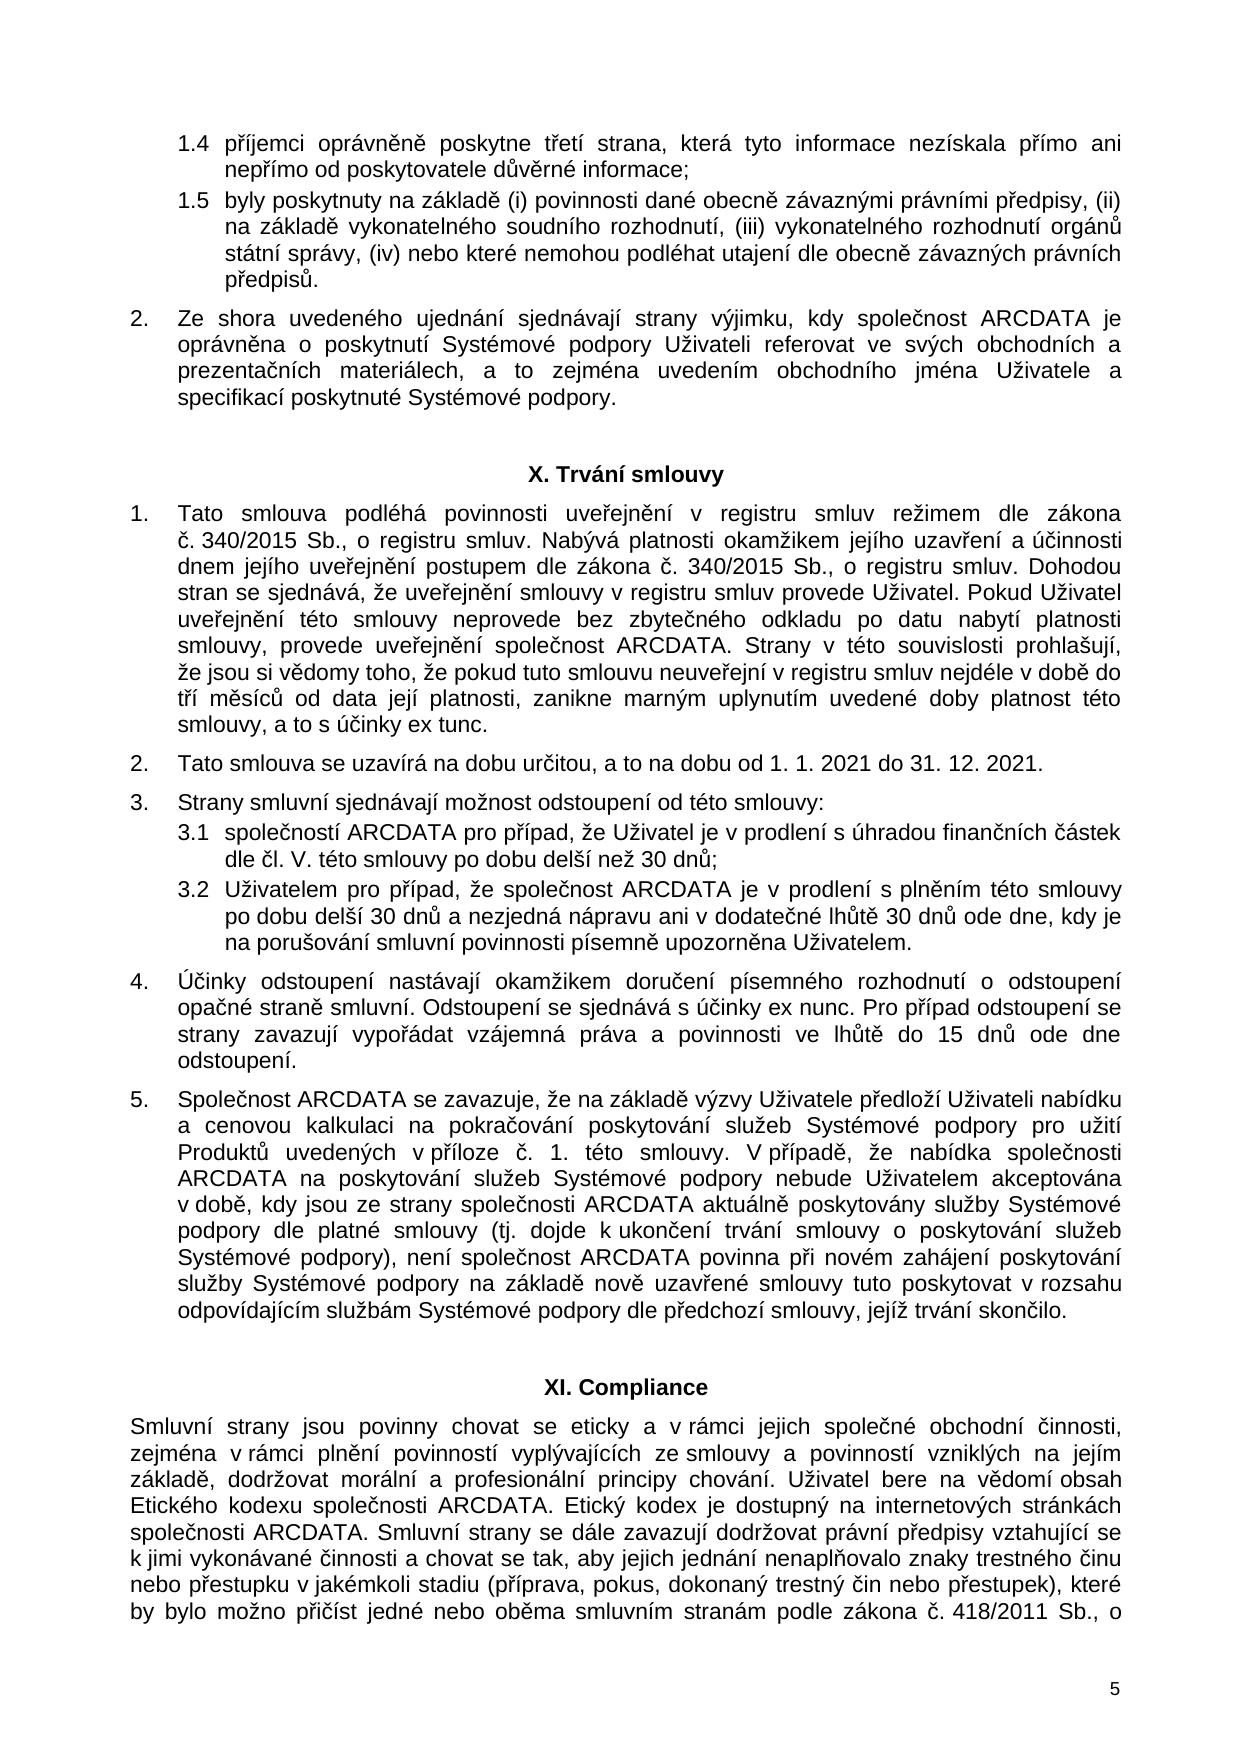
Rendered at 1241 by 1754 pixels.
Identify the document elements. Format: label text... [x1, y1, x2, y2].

text Strany smluvní sjednávají možnost odstoupení od této smlouvy: [130, 789, 1122, 815]
text Uživatelem pro případ, že společnost ARCDATA je v prodlení s plněním této smlouvy po dobu delší 30 dnů a nezjedná nápravu ani v dodatečné lhůtě 30 dnů ode dne, kdy je na porušování smluvní povinnosti písemně upozorněna Uživatelem. [177, 876, 1122, 955]
list Tato smlouva podléhá povinnosti uveřejnění v registru smluv režimem dle zákona č. 340/2015 Sb., o registru smluv. Nabývá platnosti okamžikem jejího uzavření a účinnosti dnem jejího uveřejnění postupem dle zákona č. 340/2015 Sb., o registru smluv. Dohodou stran se sjednává, že uveřejnění smlouvy v registru smluv provede Uživatel. Pokud Uživatel uveřejnění této smlouvy neprovede bez zbytečného odkladu po datu nabytí platnosti smlouvy, provede uveřejnění společnost ARCDATA. Strany v této souvislosti prohlašují, že jsou si vědomy toho, že pokud tuto smlouvu neuveřejní v registru smluv nejdéle v době do tří měsíců od data její platnosti, zanikne marným uplynutím uvedené doby platnost této smlouvy, a to s účinky ex tunc. [130, 500, 1122, 737]
text Společnost ARCDATA se zavazuje, že na základě výzvy Uživatele předloží Uživateli nabídku a cenovou kalkulaci na pokračování poskytování služeb Systémové podpory pro užití Produktů uvedených v příloze č. 1. této smlouvy. V případě, že nabídka společnosti ARCDATA na poskytování služeb Systémové podpory nebude Uživatelem akceptována v době, kdy jsou ze strany společnosti ARCDATA aktuálně poskytovány služby Systémové podpory dle platné smlouvy (tj. dojde k ukončení trvání smlouvy o poskytování služeb Systémové podpory), není společnost ARCDATA povinna při novém zahájení poskytování služby Systémové podpory na základě nově uzavřené smlouvy tuto poskytovat v rozsahu odpovídajícím službám Systémové podpory dle předchozí smlouvy, jejíž trvání skončilo. [130, 1086, 1122, 1323]
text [130, 1413, 1122, 1624]
subtitle XI. Compliance [130, 1374, 1122, 1401]
subtitle X. Trvání smlouvy [130, 461, 1122, 488]
text příjemci oprávněně poskytne třetí strana, která tyto informace nezískala přímo ani nepřímo od poskytovatele důvěrné informace; [177, 130, 1122, 183]
text byly poskytnuty na základě (i) povinnosti dané obecně závaznými právními předpisy, (ii) na základě vykonatelného soudního rozhodnutí, (iii) vykonatelného rozhodnutí orgánů státní správy, (iv) nebo které nemohou podléhat utajení dle obecně závazných právních předpisů. [177, 187, 1122, 292]
list Tato smlouva se uzavírá na dobu určitou, a to na dobu od 1. 1. 2021 do 31. 12. 2021. [130, 750, 1122, 776]
text společností ARCDATA pro případ, že Uživatel je v prodlení s úhradou finančních částek dle čl. V. této smlouvy po dobu delší než 30 dnů; [177, 819, 1122, 872]
text Ze shora uvedeného ujednání sjednávají strany výjimku, kdy společnost ARCDATA je oprávněna o poskytnutí Systémové podpory Uživateli referovat ve svých obchodních a prezentačních materiálech, a to zejména uvedením obchodního jména Uživatele a specifikací poskytnuté Systémové podpory. [130, 305, 1122, 410]
text Účinky odstoupení nastávají okamžikem doručení písemného rozhodnutí o odstoupení opačné straně smluvní. Odstoupení se sjednává s účinky ex nunc. Pro případ odstoupení se strany zavazují vypořádat vzájemná práva a povinnosti ve lhůtě do 15 dnů ode dne odstoupení. [130, 968, 1122, 1073]
